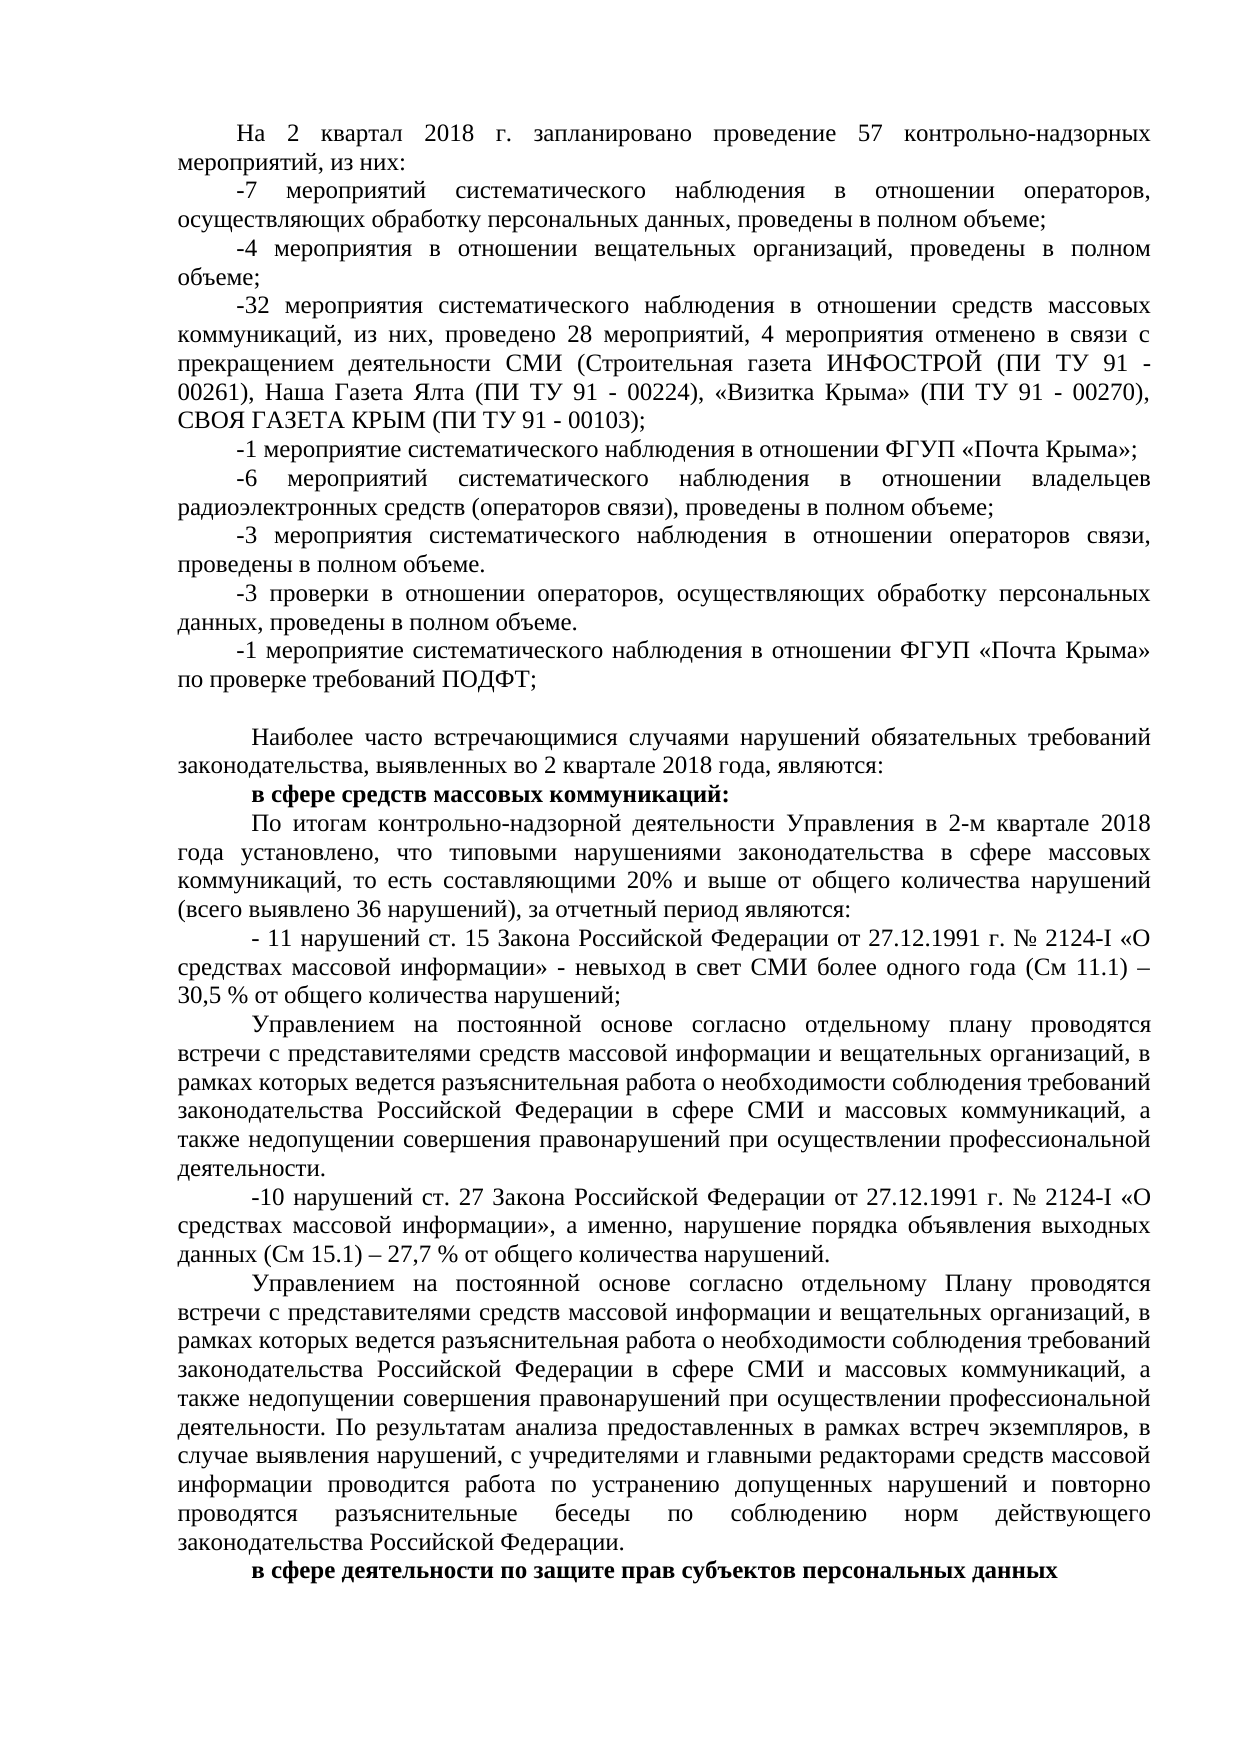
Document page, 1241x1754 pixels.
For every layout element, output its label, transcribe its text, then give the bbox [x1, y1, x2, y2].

text Управлением на постоянной основе согласно отдельному Плану проводятся встречи с представителями средств массовой информации и вещательных организаций, в рамках которых ведется разъяснительная работа о необходимости соблюдения требований законодательства Российской Федерации в сфере СМИ и массовых коммуникаций, а также недопущении совершения правонарушений при осуществлении профессиональной деятельности. По результатам анализа предоставленных в рамках встреч экземпляров, в случае выявления нарушений, с учредителями и главными редакторами средств массовой информации проводится работа по устранению допущенных нарушений и повторно проводятся разъяснительные беседы по соблюдению норм действующего законодательства Российской Федерации. [177, 1268, 1152, 1556]
text -1 мероприятие систематического наблюдения в отношении ФГУП «Почта Крыма» по проверке требований ПОДФТ; [177, 636, 1152, 693]
text в сфере деятельности по защите прав субъектов персональных данных [177, 1556, 1152, 1584]
text -32 мероприятия систематического наблюдения в отношении средств массовых коммуникаций, из них, проведено 28 мероприятий, 4 мероприятия отменено в связи с прекращением деятельности СМИ (Строительная газета ИНФОСТРОЙ (ПИ ТУ 91 - 00261), Наша Газета Ялта (ПИ ТУ 91 - 00224), «Визитка Крыма» (ПИ ТУ 91 - 00270), СВОЯ ГАЗЕТА КРЫМ (ПИ ТУ 91 - 00103); [177, 291, 1152, 434]
text На 2 квартал 2018 г. запланировано проведение 57 контрольно-надзорных мероприятий, из них: [177, 118, 1152, 176]
text -3 мероприятия систематического наблюдения в отношении операторов связи, проведены в полном объеме. [177, 521, 1152, 578]
text Наиболее часто встречающимися случаями нарушений обязательных требований законодательства, выявленных во 2 квартале 2018 года, являются: [177, 722, 1152, 779]
text -3 проверки в отношении операторов, осуществляющих обработку персональных данных, проведены в полном объеме. [177, 578, 1152, 636]
text По итогам контрольно-надзорной деятельности Управления в 2-м квартале 2018 года установлено, что типовыми нарушениями законодательства в сфере массовых коммуникаций, то есть составляющими 20% и выше от общего количества нарушений (всего выявлено 36 нарушений), за отчетный период являются: [177, 808, 1152, 923]
text -10 нарушений ст. 27 Закона Российской Федерации от 27.12.1991 г. № 2124-I «О средствах массовой информации», а именно, нарушение порядка объявления выходных данных (См 15.1) – 27,7 % от общего количества нарушений. [177, 1182, 1152, 1268]
text -1 мероприятие систематического наблюдения в отношении ФГУП «Почта Крыма»; [177, 434, 1152, 463]
text -7 мероприятий систематического наблюдения в отношении операторов, осуществляющих обработку персональных данных, проведены в полном объеме; [177, 176, 1152, 233]
text - 11 нарушений ст. 15 Закона Российской Федерации от 27.12.1991 г. № 2124-I «О средствах массовой информации» - невыход в свет СМИ более одного года (См 11.1) – 30,5 % от общего количества нарушений; [177, 923, 1152, 1009]
text -4 мероприятия в отношении вещательных организаций, проведены в полном объеме; [177, 233, 1152, 291]
text Управлением на постоянной основе согласно отдельному плану проводятся встречи с представителями средств массовой информации и вещательных организаций, в рамках которых ведется разъяснительная работа о необходимости соблюдения требований законодательства Российской Федерации в сфере СМИ и массовых коммуникаций, а также недопущении совершения правонарушений при осуществлении профессиональной деятельности. [177, 1009, 1152, 1182]
text -6 мероприятий систематического наблюдения в отношении владельцев радиоэлектронных средств (операторов связи), проведены в полном объеме; [177, 463, 1152, 521]
text в сфере средств массовых коммуникаций: [177, 779, 1152, 808]
